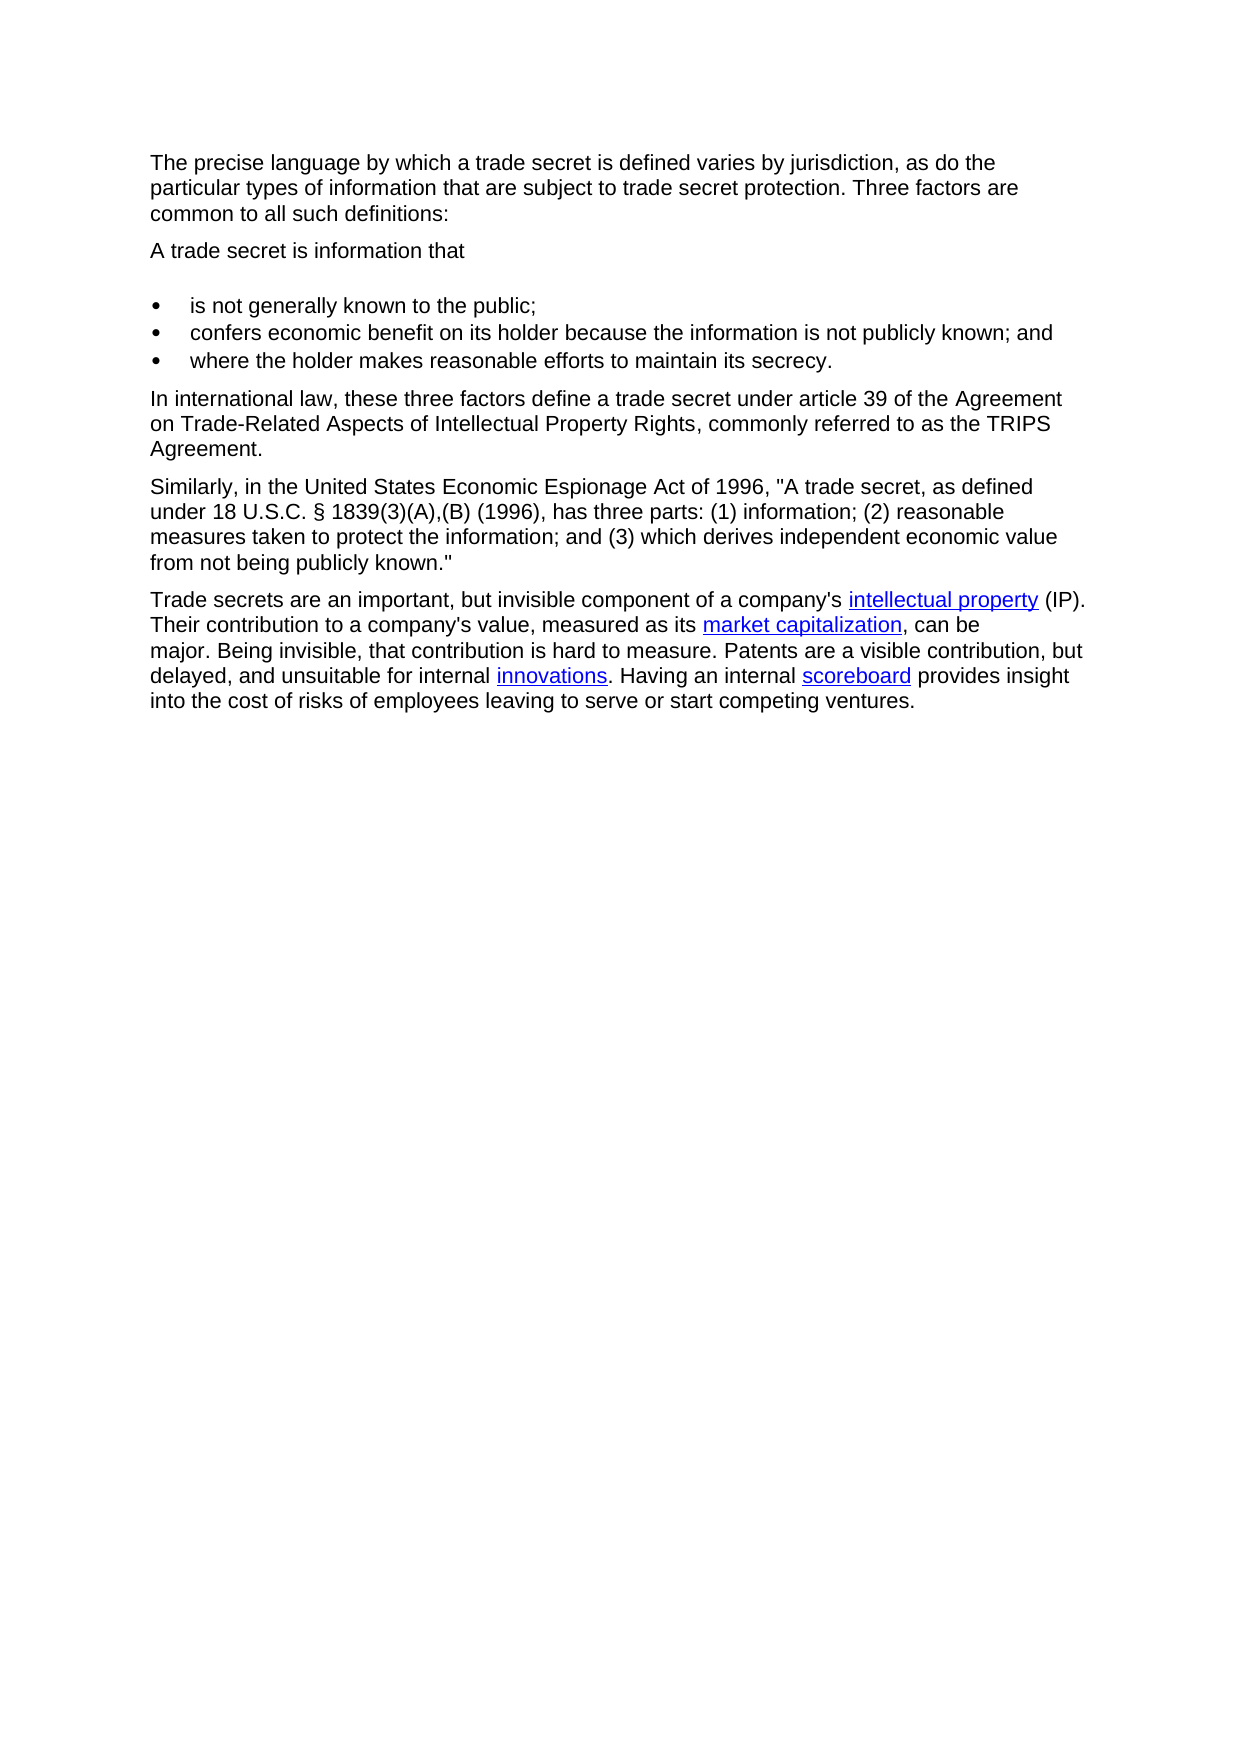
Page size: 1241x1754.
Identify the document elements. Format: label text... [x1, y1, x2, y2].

list confers economic benefit on its holder because the information is not publicly known; and [152, 320, 1090, 345]
list is not generally known to the public; [152, 292, 1090, 318]
text A trade secret is information that [150, 238, 1090, 263]
text Similarly, in the United States Economic Espionage Act of 1996, "A trade secret, as defined under 18 U.S.C. § 1839(3)(A),(B) (1996), has three parts: (1) information; (2) reasonable measures taken to protect the information; and (3) which derives independent economic value from not being publicly known." [150, 474, 1090, 574]
text Trade secrets are an important, but invisible component of a company's intellectual property (IP). Their contribution to a company's value, measured as its market capitalization, can be major. Being invisible, that contribution is hard to measure. Patents are a visible contribution, but delayed, and unsuitable for internal innovations. Having an internal scoreboard provides insight into the cost of risks of employees leaving to serve or start competing ventures. [150, 587, 1090, 713]
text The precise language by which a trade secret is defined varies by jurisdiction, as do the particular types of information that are subject to trade secret protection. Three factors are common to all such definitions: [150, 150, 1090, 226]
text In international law, these three factors define a trade secret under article 39 of the Agreement on Trade-Related Aspects of Intellectual Property Rights, commonly referred to as the TRIPS Agreement. [150, 386, 1090, 461]
list where the holder makes reasonable efforts to maintain its secrecy. [152, 348, 1090, 373]
